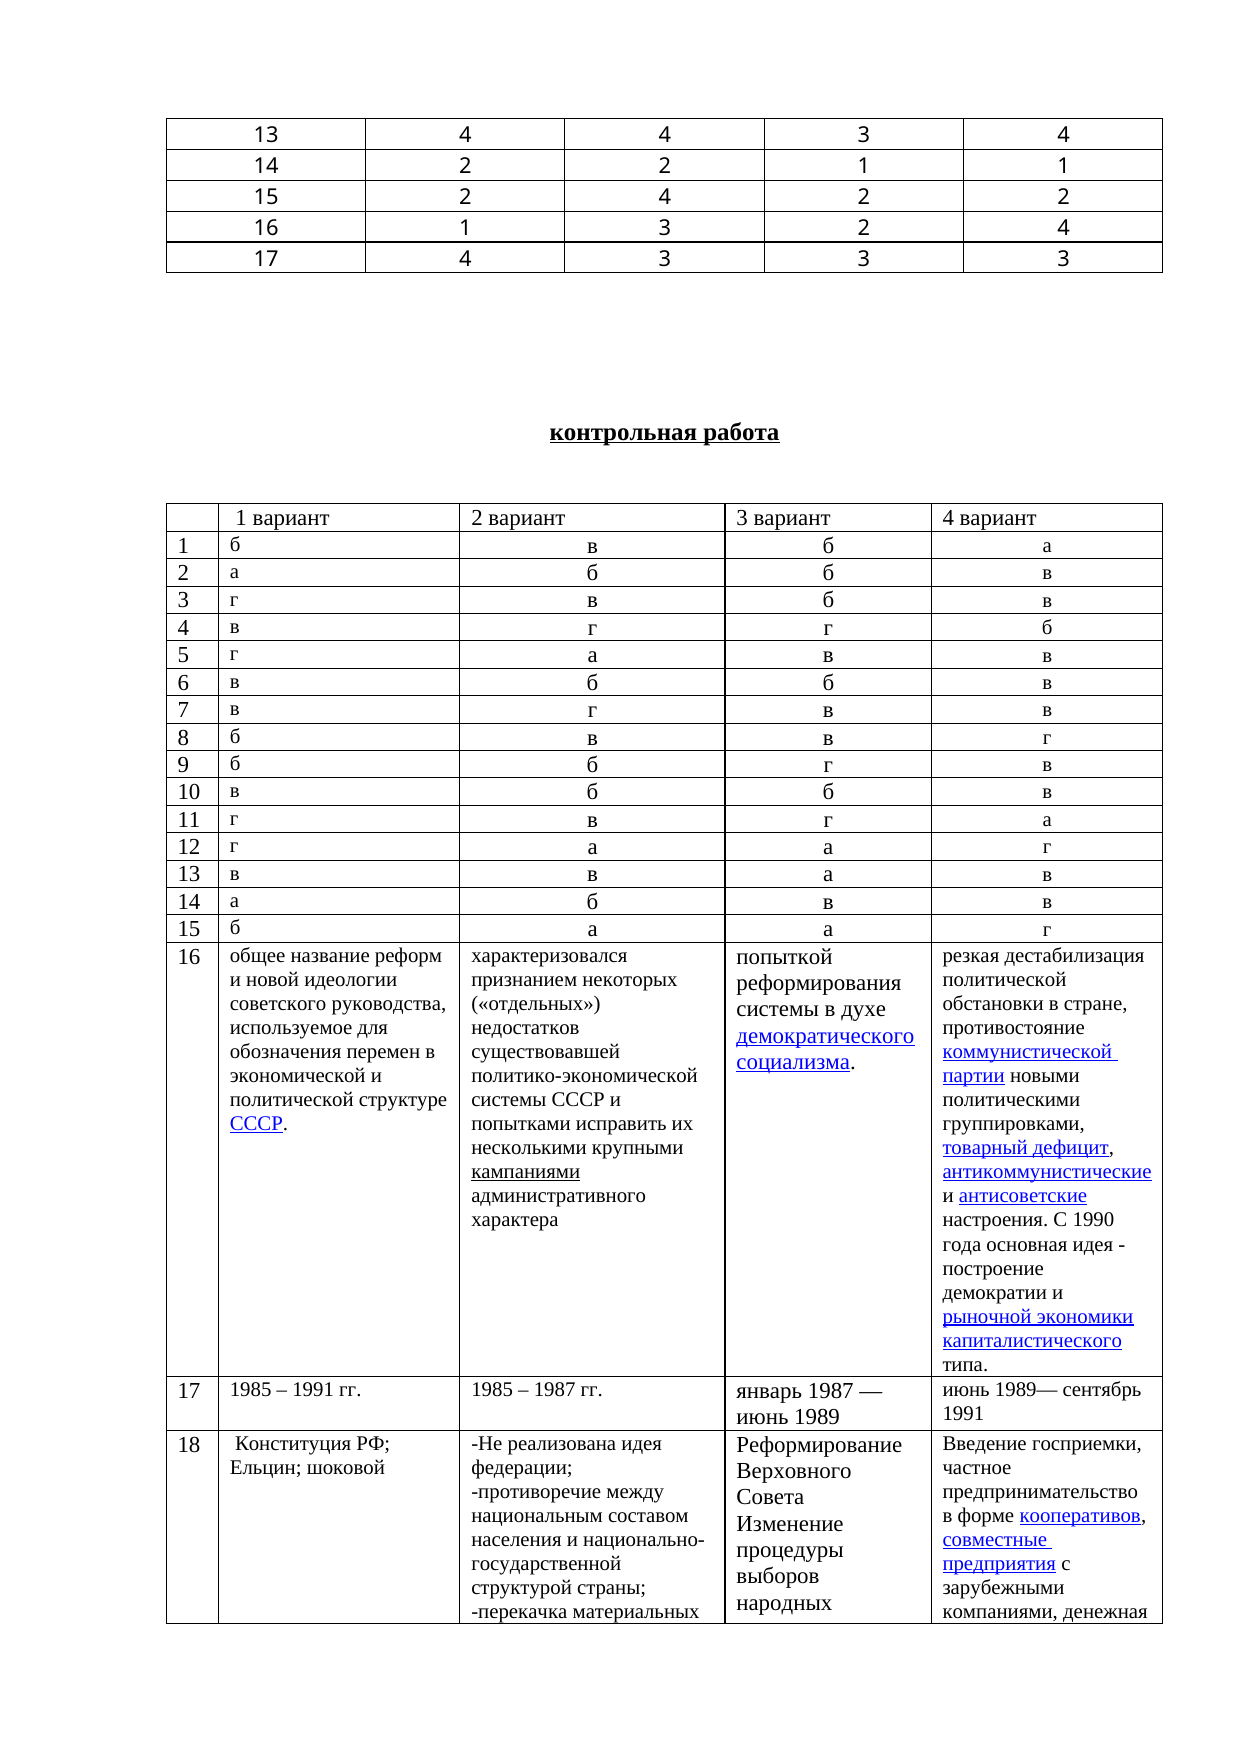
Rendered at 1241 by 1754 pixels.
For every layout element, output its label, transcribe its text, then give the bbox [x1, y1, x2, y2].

table_cell 16 [167, 212, 365, 241]
table_cell в [932, 696, 1162, 722]
table_cell а [460, 915, 724, 942]
table_cell а [460, 641, 724, 668]
table_cell г [726, 614, 931, 640]
table_cell 7 [167, 696, 218, 722]
table_cell б [932, 614, 1162, 640]
table_cell 9 [167, 751, 218, 777]
table_cell в [726, 696, 931, 722]
table_cell б [726, 778, 931, 805]
table_cell 4 [964, 119, 1162, 149]
table_cell в [219, 669, 459, 695]
table_cell резкая дестабилизация политической обстановки в стране, противостояние коммунистической партии новыми политическими группировками, товарный дефицит, антикоммунистические и антисоветские настроения. С 1990 года основная идея - построение демократии и рыночной экономики капиталистического типа. [932, 943, 1162, 1376]
table_cell в [932, 751, 1162, 777]
table_cell 4 [167, 614, 218, 640]
table_cell б [219, 724, 459, 750]
table_cell 11 [167, 806, 218, 832]
table_cell 5 [167, 641, 218, 668]
table_cell в [219, 778, 459, 805]
table_cell 2 [366, 150, 564, 180]
table_cell а [726, 861, 931, 887]
table_cell в [726, 888, 931, 914]
table_cell б [219, 751, 459, 777]
table_cell г [726, 751, 931, 777]
text контрольная работа [177, 417, 1152, 446]
table_cell в [219, 614, 459, 640]
table_cell 8 [167, 724, 218, 750]
table_cell г [219, 833, 459, 859]
table_header 1 вариант [219, 504, 459, 531]
table_cell в [932, 669, 1162, 695]
table_cell б [460, 888, 724, 914]
table_cell б [460, 751, 724, 777]
table_cell в [932, 888, 1162, 914]
table_cell 1 [167, 532, 218, 558]
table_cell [726, 1431, 931, 1623]
table_cell в [726, 724, 931, 750]
table_cell июнь 1989— сентябрь 1991 [932, 1377, 1162, 1429]
table_cell а [726, 833, 931, 859]
table_cell характеризовался признанием некоторых («отдельных») недостатков существовавшей политико-экономической системы СССР и попытками исправить их несколькими крупными кампаниями административного характера [460, 943, 724, 1376]
table_cell 3 [565, 212, 764, 241]
table_cell 4 [366, 119, 564, 149]
table_cell 15 [167, 915, 218, 942]
table_cell в [219, 861, 459, 887]
table_cell в [932, 861, 1162, 887]
table_cell г [932, 915, 1162, 942]
table_cell 16 [167, 943, 218, 1376]
table_cell в [932, 559, 1162, 586]
table_cell в [460, 724, 724, 750]
table_cell 2 [565, 150, 764, 180]
table_cell 4 [964, 212, 1162, 241]
table_header 3 вариант [726, 504, 931, 531]
table_cell попыткой реформирования системы в духе демократического социализма. [726, 943, 931, 1376]
table_cell 3 [964, 243, 1162, 272]
table_cell 13 [167, 861, 218, 887]
table_cell 12 [167, 833, 218, 859]
table_cell 17 [167, 243, 365, 272]
table_cell г [460, 614, 724, 640]
table_header 4 вариант [932, 504, 1162, 531]
table_cell г [219, 806, 459, 832]
table_header [167, 504, 218, 531]
table_cell 4 [366, 243, 564, 272]
table_cell б [219, 532, 459, 558]
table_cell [460, 1431, 724, 1623]
table_cell 14 [167, 888, 218, 914]
table_cell 2 [167, 559, 218, 586]
table_cell в [460, 587, 724, 613]
table_cell 15 [167, 181, 365, 211]
table_cell 6 [167, 669, 218, 695]
table_cell б [726, 559, 931, 586]
table_cell б [726, 532, 931, 558]
table_cell б [726, 669, 931, 695]
table_header 2 вариант [460, 504, 724, 531]
table_cell б [460, 669, 724, 695]
table_cell в [932, 587, 1162, 613]
table_cell г [219, 641, 459, 668]
table_cell 14 [167, 150, 365, 180]
table_cell а [932, 532, 1162, 558]
table_cell 2 [765, 181, 963, 211]
table_cell г [932, 724, 1162, 750]
table_cell в [726, 641, 931, 668]
table_cell 17 [167, 1377, 218, 1429]
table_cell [219, 1431, 459, 1623]
table_cell б [460, 559, 724, 586]
table_cell 1985 – 1991 гг. [219, 1377, 459, 1429]
table_cell 1 [765, 150, 963, 180]
table_cell а [726, 915, 931, 942]
table_cell 3 [167, 587, 218, 613]
table_cell 3 [765, 119, 963, 149]
table_cell 1985 – 1987 гг. [460, 1377, 724, 1429]
table_cell общее название реформ и новой идеологии советского руководства, используемое для обозначения перемен в экономической и политической структуре СССР. [219, 943, 459, 1376]
table_cell январь 1987 — июнь 1989 [726, 1377, 931, 1429]
table_cell в [932, 778, 1162, 805]
table_cell 10 [167, 778, 218, 805]
table_cell в [219, 696, 459, 722]
table_cell в [460, 806, 724, 832]
table_cell а [219, 888, 459, 914]
table_cell 1 [964, 150, 1162, 180]
table_cell г [726, 806, 931, 832]
table_cell в [460, 532, 724, 558]
table_cell 2 [366, 181, 564, 211]
table_cell г [460, 696, 724, 722]
table_cell 13 [167, 119, 365, 149]
table_cell в [932, 641, 1162, 668]
table_cell б [460, 778, 724, 805]
table_cell а [219, 559, 459, 586]
table_cell а [932, 806, 1162, 832]
table_cell г [219, 587, 459, 613]
table_cell 18 [167, 1431, 218, 1623]
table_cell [932, 1431, 1162, 1623]
table_cell г [932, 833, 1162, 859]
table_cell б [726, 587, 931, 613]
table_cell 3 [765, 243, 963, 272]
table_cell 3 [565, 243, 764, 272]
table_cell 2 [964, 181, 1162, 211]
table_cell а [460, 833, 724, 859]
table_cell 4 [565, 181, 764, 211]
table_cell 2 [765, 212, 963, 241]
table_cell 4 [565, 119, 764, 149]
table_cell б [219, 915, 459, 942]
table_cell 1 [366, 212, 564, 241]
table_cell в [460, 861, 724, 887]
